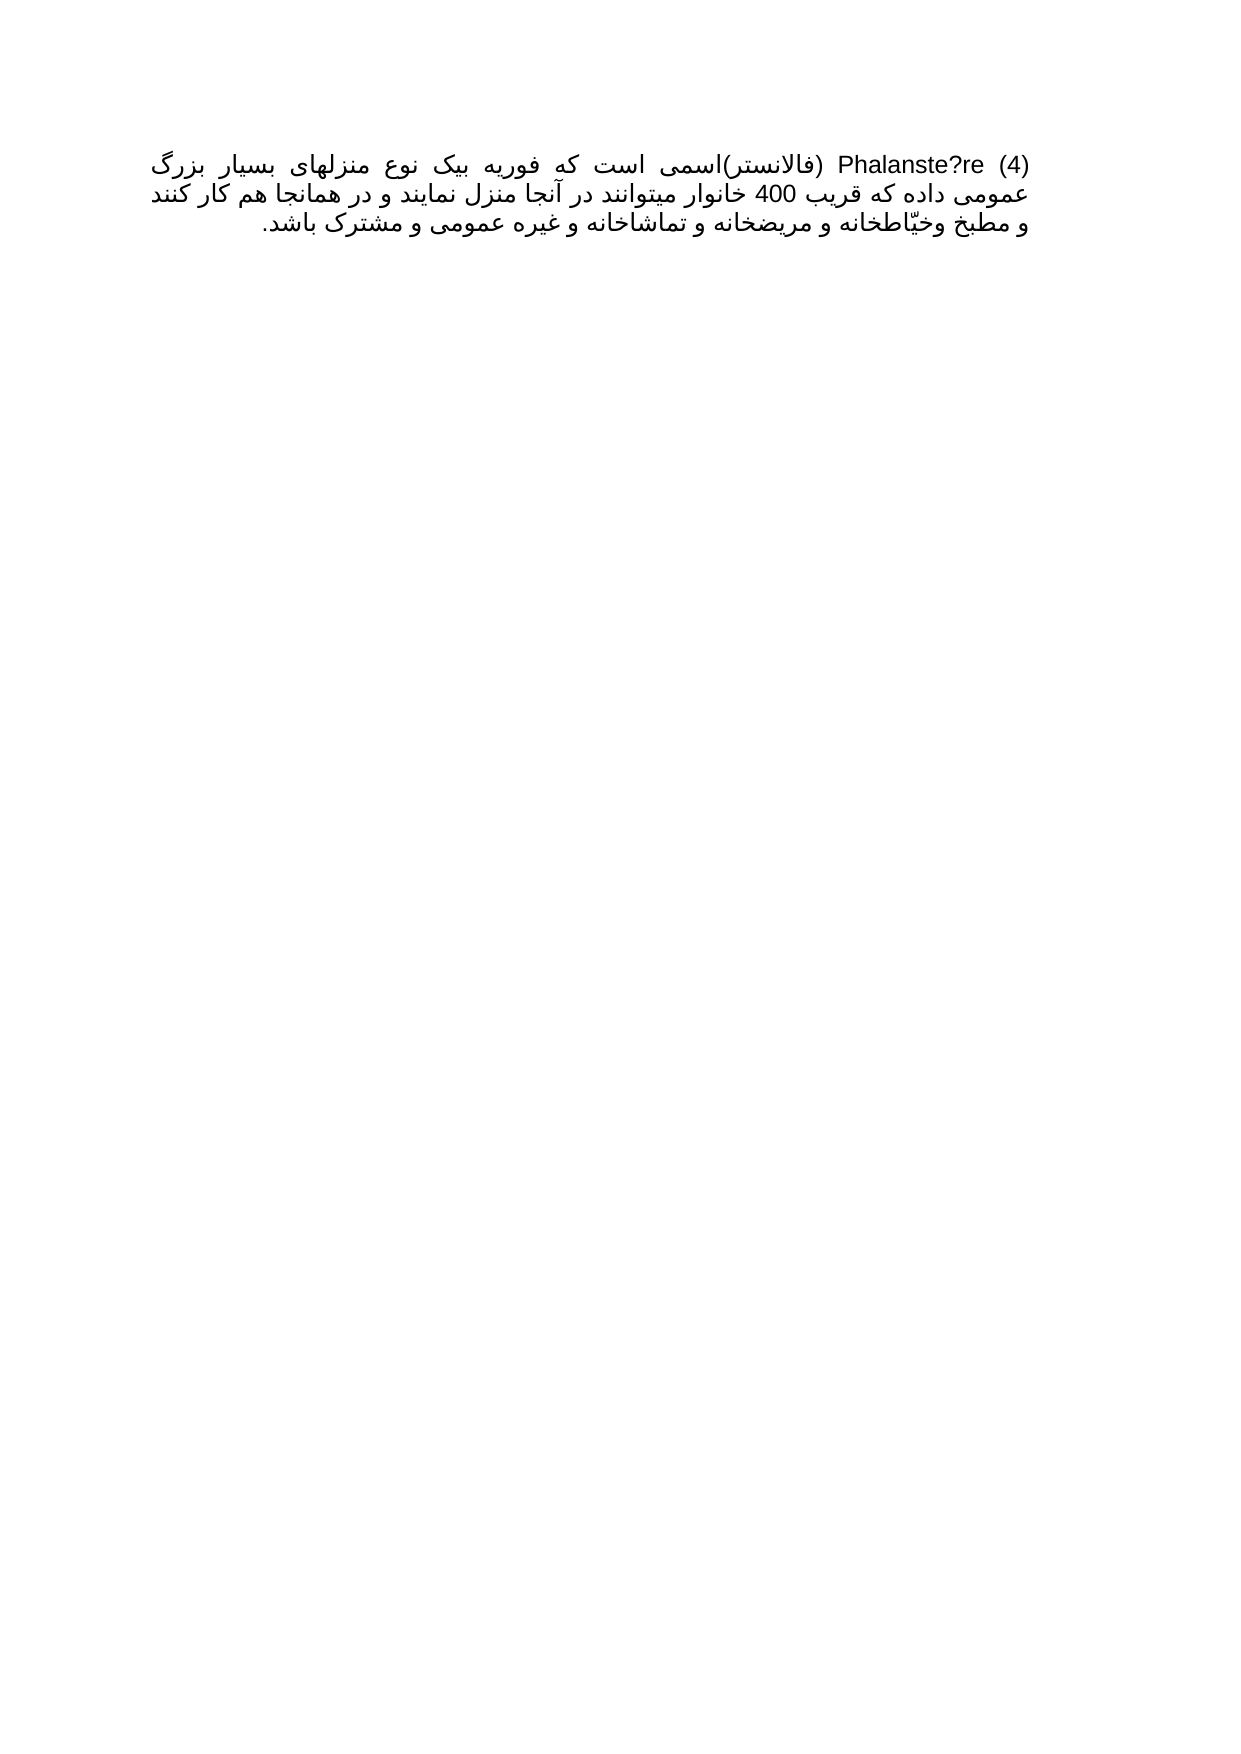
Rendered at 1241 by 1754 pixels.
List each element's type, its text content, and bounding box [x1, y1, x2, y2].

text (4) Phalanste?re (فالانستر)اسمی است که فوریه بیک نوع منزلهای بسیار بزرگ‏ عمومی داده که قریب 400 خانوار میتوانند در آنجا منزل نمایند و در همانجا هم کار کنند و مطبخ وخیّاطخانه و مریضخانه و تماشاخانه و غیره عمومی و مشترک باشد. [150, 150, 1029, 236]
